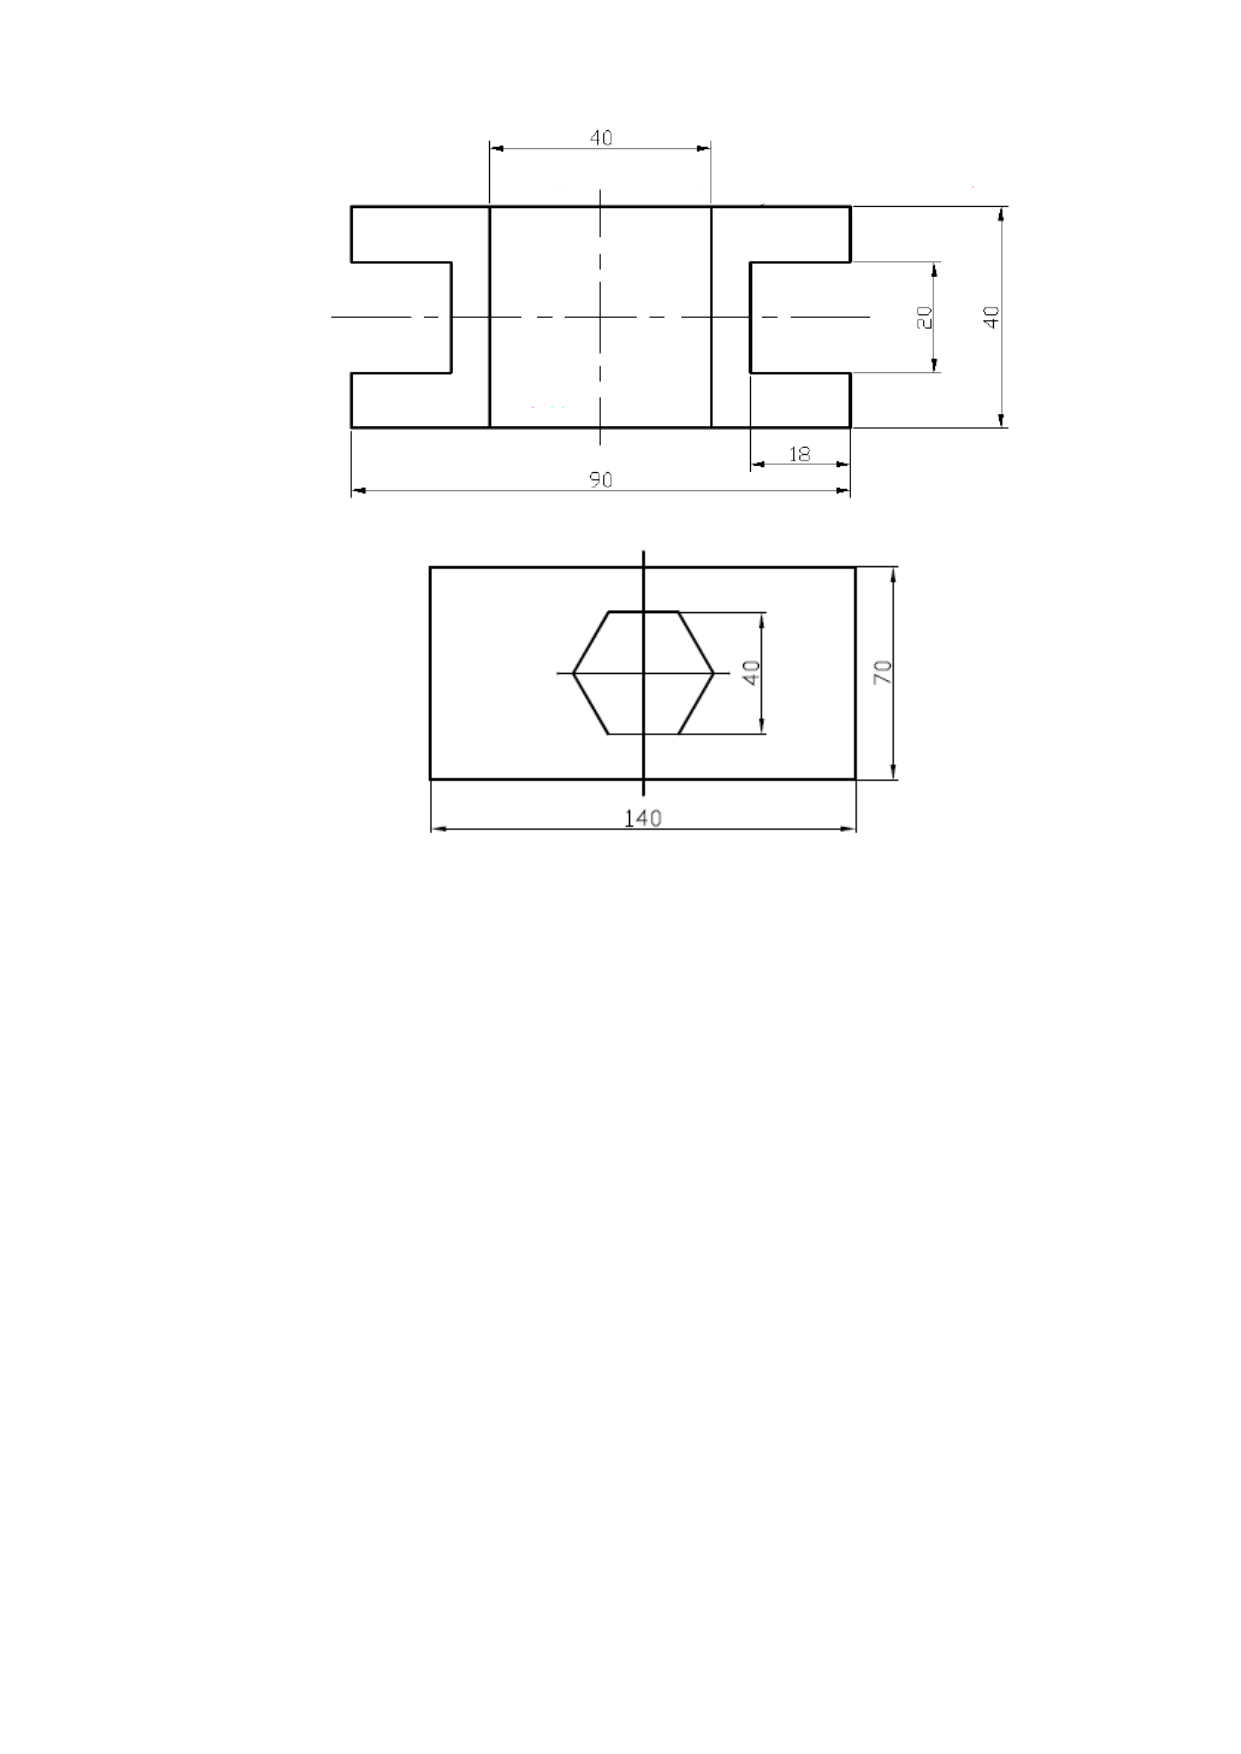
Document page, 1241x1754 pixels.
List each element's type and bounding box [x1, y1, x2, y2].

picture [415, 531, 914, 862]
picture [311, 118, 1017, 507]
